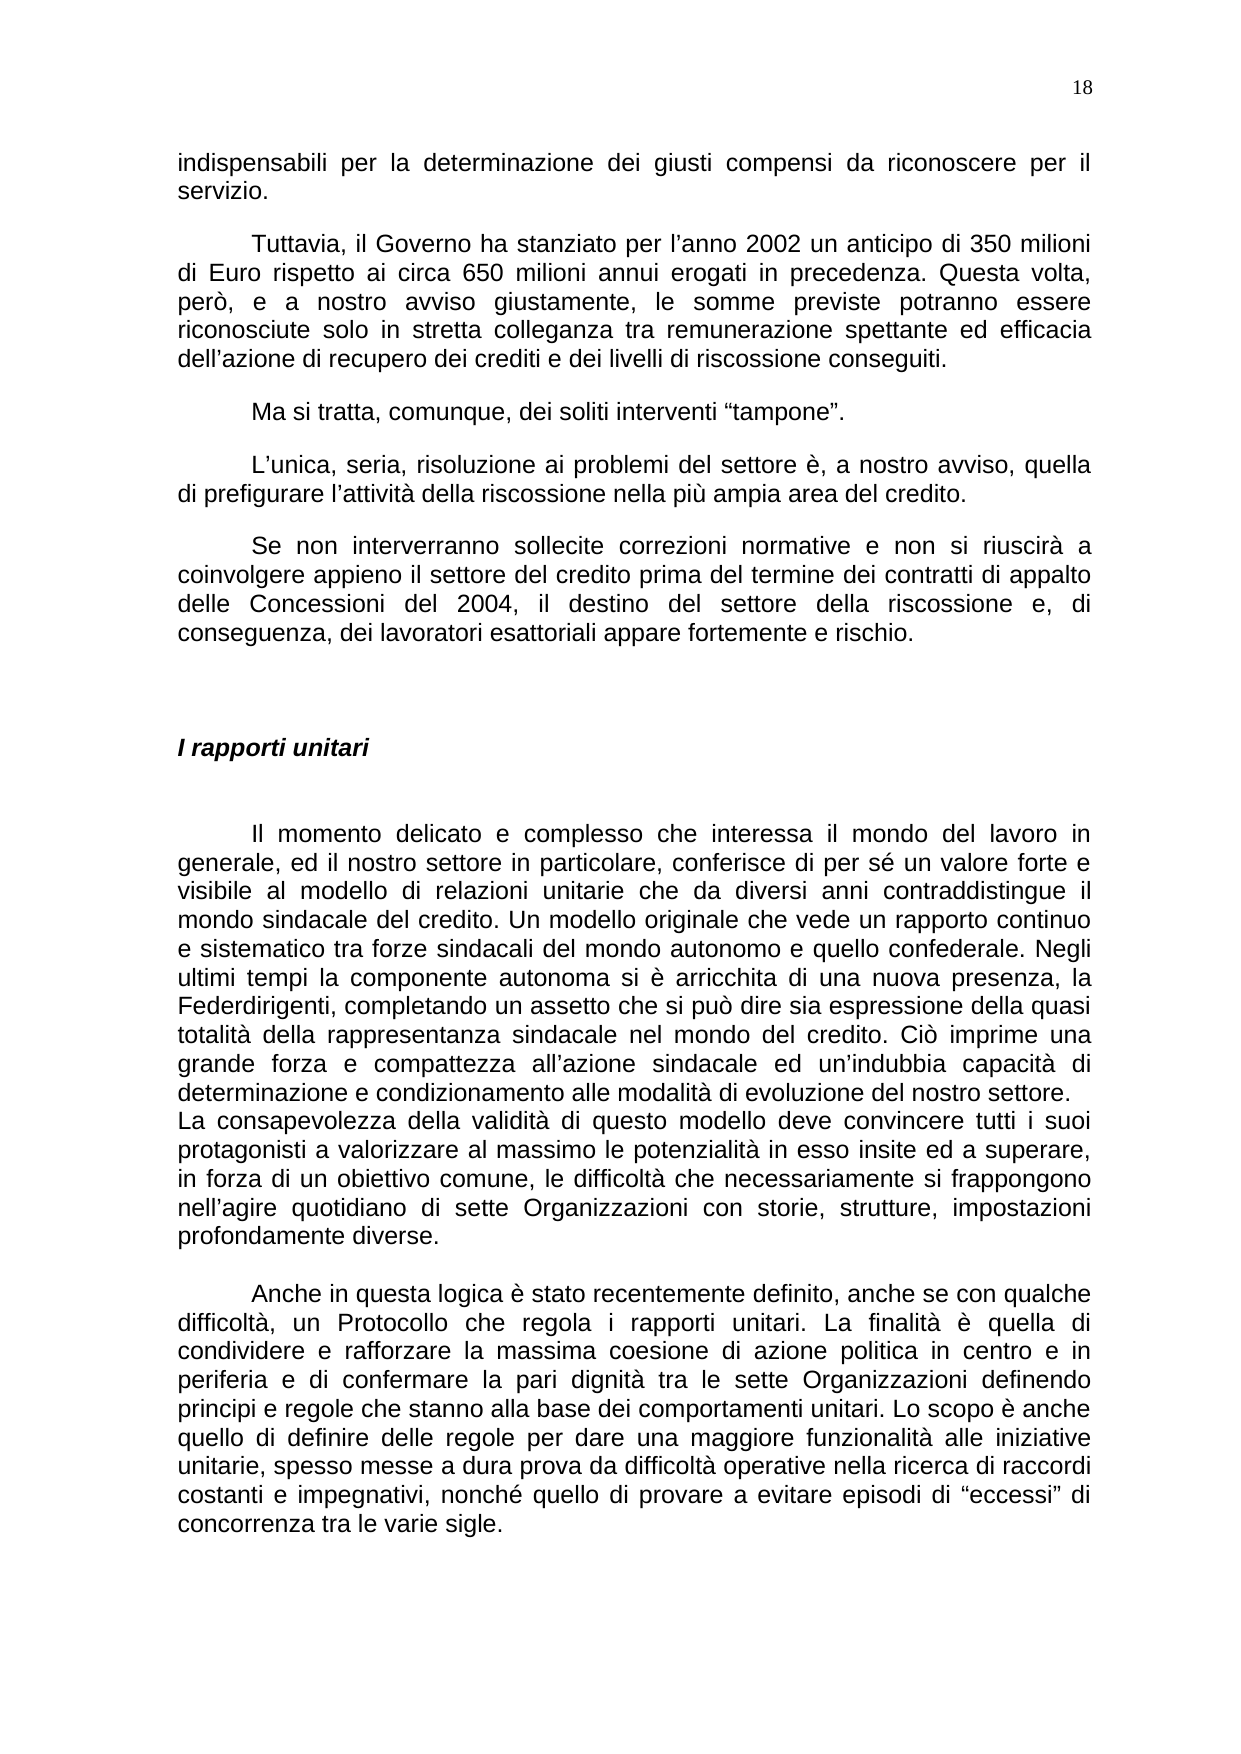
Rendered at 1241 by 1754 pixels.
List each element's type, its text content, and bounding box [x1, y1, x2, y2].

text I rapporti unitari [177, 733, 1093, 761]
text Anche in questa logica è stato recentemente definito, anche se con qualche difficoltà, un Protocollo che regola i rapporti unitari. La finalità è quella di condividere e rafforzare la massima coesione di azione politica in centro e in periferia e di confermare la pari dignità tra le sette Organizzazioni definendo principi e regole che stanno alla base dei comportamenti unitari. Lo scopo è anche quello di definire delle regole per dare una maggiore funzionalità alle iniziative unitarie, spesso messe a dura prova da difficoltà operative nella ricerca di raccordi costanti e impegnativi, nonché quello di provare a evitare episodi di “eccessi” di concorrenza tra le varie sigle. [177, 1279, 1093, 1538]
text L’unica, seria, risoluzione ai problemi del settore è, a nostro avviso, quella di prefigurare l’attività della riscossione nella più ampia area del credito. [177, 450, 1093, 507]
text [177, 148, 1093, 205]
text Il momento delicato e complesso che interessa il mondo del lavoro in generale, ed il nostro settore in particolare, conferisce di per sé un valore forte e visibile al modello di relazioni unitarie che da diversi anni contraddistingue il mondo sindacale del credito. Un modello originale che vede un rapporto continuo e sistematico tra forze sindacali del mondo autonomo e quello confederale. Negli ultimi tempi la componente autonoma si è arricchita di una nuova presenza, la Federdirigenti, completando un assetto che si può dire sia espressione della quasi totalità della rappresentanza sindacale nel mondo del credito. Ciò imprime una grande forza e compattezza all’azione sindacale ed un’indubbia capacità di determinazione e condizionamento alle modalità di evoluzione del nostro settore. [177, 819, 1093, 1106]
text Tuttavia, il Governo ha stanziato per l’anno 2002 un anticipo di 350 milioni di Euro rispetto ai circa 650 milioni annui erogati in precedenza. Questa volta, però, e a nostro avviso giustamente, le somme previste potranno essere riconosciute solo in stretta colleganza tra remunerazione spettante ed efficacia dell’azione di recupero dei crediti e dei livelli di riscossione conseguiti. [177, 229, 1093, 373]
text Se non interverranno sollecite correzioni normative e non si riuscirà a coinvolgere appieno il settore del credito prima del termine dei contratti di appalto delle Concessioni del 2004, il destino del settore della riscossione e, di conseguenza, dei lavoratori esattoriali appare fortemente e rischio. [177, 531, 1093, 646]
text Ma si tratta, comunque, dei soliti interventi “tampone”. [177, 397, 1093, 426]
text La consapevolezza della validità di questo modello deve convincere tutti i suoi protagonisti a valorizzare al massimo le potenzialità in esso insite ed a superare, in forza di un obiettivo comune, le difficoltà che necessariamente si frappongono nell’agire quotidiano di sette Organizzazioni con storie, strutture, impostazioni profondamente diverse. [177, 1106, 1093, 1250]
